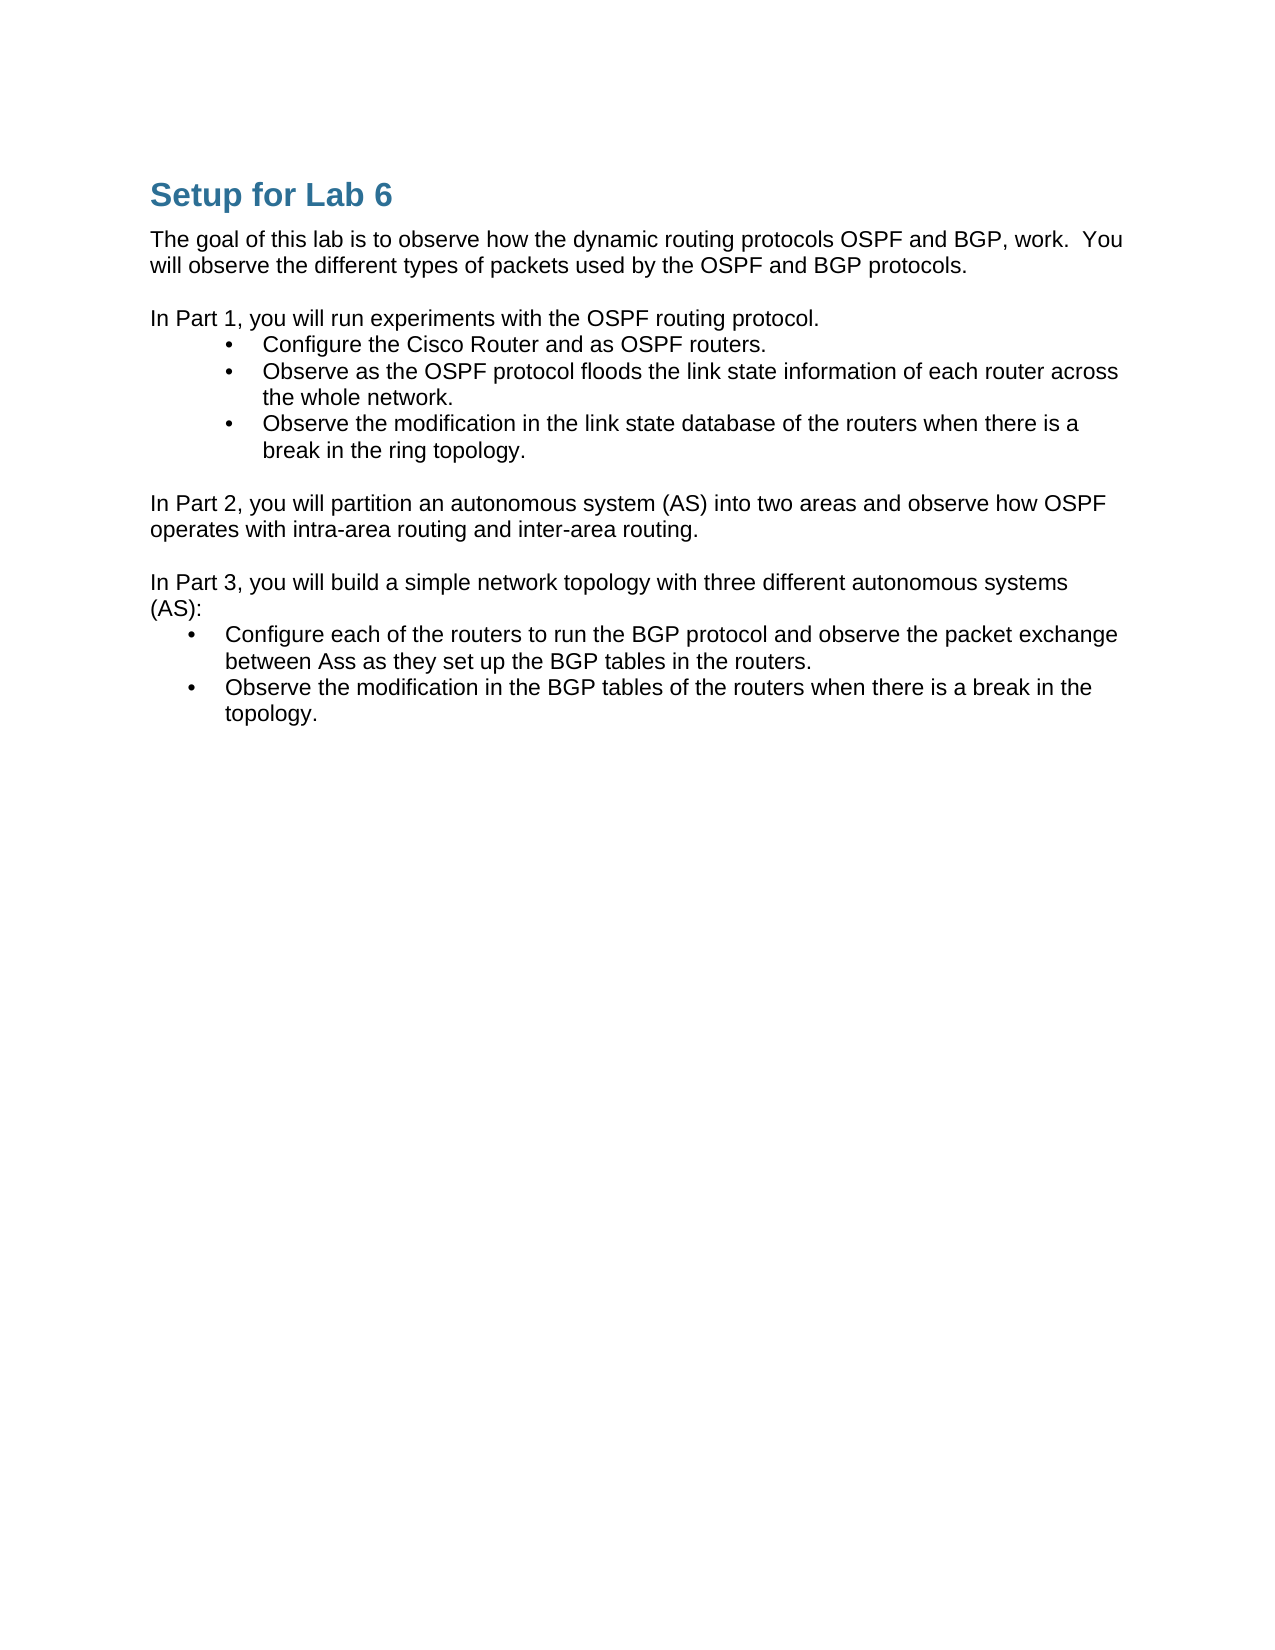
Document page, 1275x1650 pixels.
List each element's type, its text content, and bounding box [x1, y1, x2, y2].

list Configure each of the routers to run the BGP protocol and observe the packet exchange between Ass as they set up the BGP tables in the routers. [187, 621, 1125, 674]
list Observe as the OSPF protocol floods the link state information of each router across the whole network. [225, 358, 1125, 410]
text In Part 1, you will run experiments with the OSPF routing protocol. [150, 305, 1125, 331]
text In Part 3, you will build a simple network topology with three different autonomous systems (AS): [150, 568, 1125, 621]
list Observe the modification in the BGP tables of the routers when there is a break in the topology. [187, 674, 1125, 727]
subtitle Setup for Lab 6 [150, 175, 1125, 213]
text The goal of this lab is to observe how the dynamic routing protocols OSPF and BGP, work. You will observe the different types of packets used by the OSPF and BGP protocols. [150, 226, 1125, 279]
list Configure the Cisco Router and as OSPF routers. [225, 331, 1125, 358]
text In Part 2, you will partition an autonomous system (AS) into two areas and observe how OSPF operates with intra-area routing and inter-area routing. [150, 489, 1125, 542]
list Observe the modification in the link state database of the routers when there is a break in the ring topology. [225, 410, 1125, 463]
